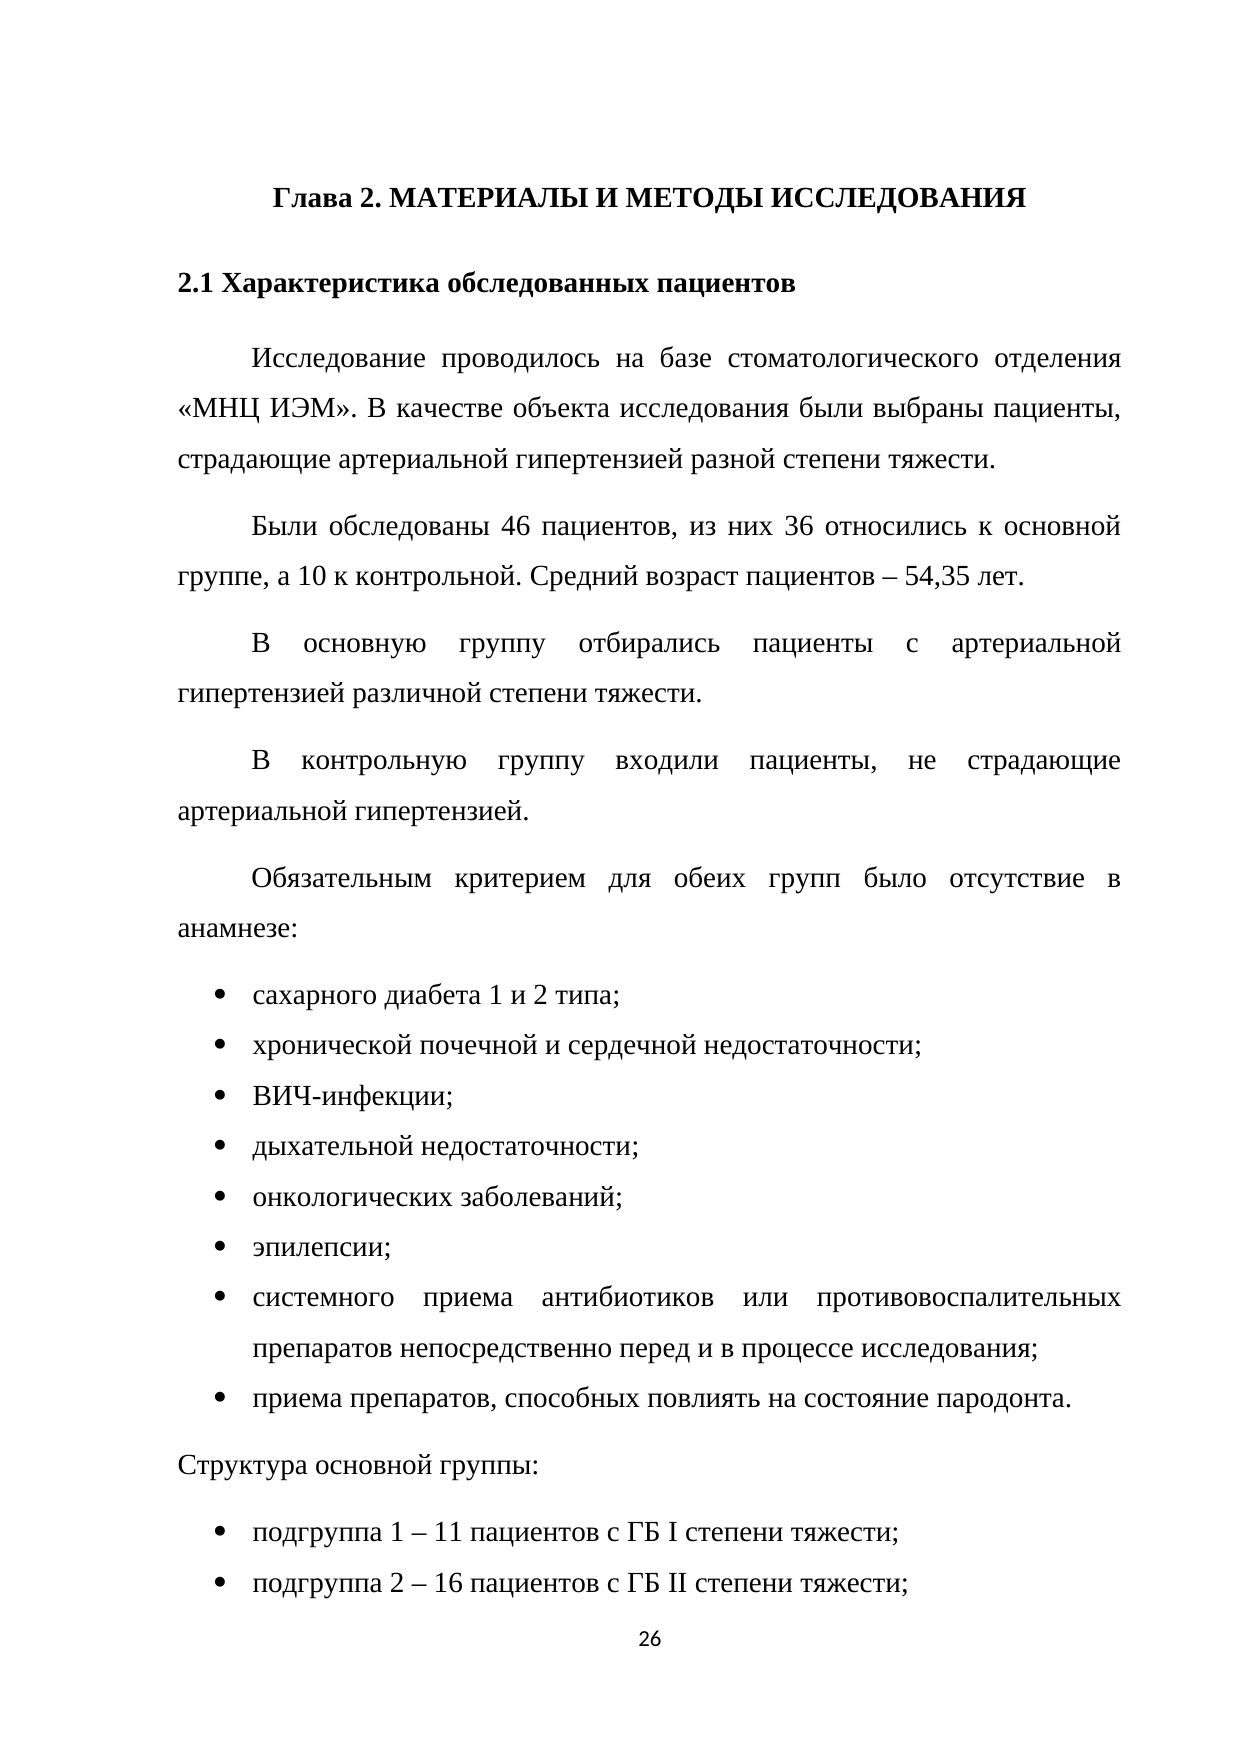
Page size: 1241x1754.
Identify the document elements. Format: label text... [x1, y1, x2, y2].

text Обязательным критерием для обеих групп было отсутствие в анамнезе: [177, 860, 1122, 944]
text Исследование проводилось на базе стоматологического отделения «МНЦ ИЭМ». В качестве объекта исследования были выбраны пациенты, страдающие артериальной гипертензией разной степени тяжести. [177, 340, 1122, 474]
list системного приема антибиотиков или противовоспалительных препаратов непосредственно перед и в процессе исследования; [215, 1279, 1122, 1363]
list эпилепсии; [215, 1229, 1122, 1263]
list приема препаратов, способных повлиять на состояние пародонта. [215, 1380, 1122, 1414]
subtitle Глава 2. МАТЕРИАЛЫ И МЕТОДЫ ИССЛЕДОВАНИЯ [177, 181, 1122, 214]
list ВИЧ-инфекции; [215, 1078, 1122, 1112]
text Были обследованы 46 пациентов, из них 36 относились к основной группе, а 10 к контрольной. Средний возраст пациентов – 54,35 лет. [177, 508, 1122, 592]
list онкологических заболеваний; [215, 1179, 1122, 1212]
list дыхательной недостаточности; [215, 1128, 1122, 1162]
list подгруппа 1 – 11 пациентов с ГБ I степени тяжести; [215, 1514, 1122, 1548]
list хронической почечной и сердечной недостаточности; [215, 1027, 1122, 1061]
list подгруппа 2 – 16 пациентов с ГБ II степени тяжести; [215, 1565, 1122, 1598]
list сахарного диабета 1 и 2 типа; [215, 977, 1122, 1011]
text Структура основной группы: [177, 1447, 1122, 1481]
text В основную группу отбирались пациенты с артериальной гипертензией различной степени тяжести. [177, 625, 1122, 709]
subtitle 2.1 Характеристика обследованных пациентов [177, 265, 1122, 298]
text В контрольную группу входили пациенты, не страдающие артериальной гипертензией. [177, 742, 1122, 826]
